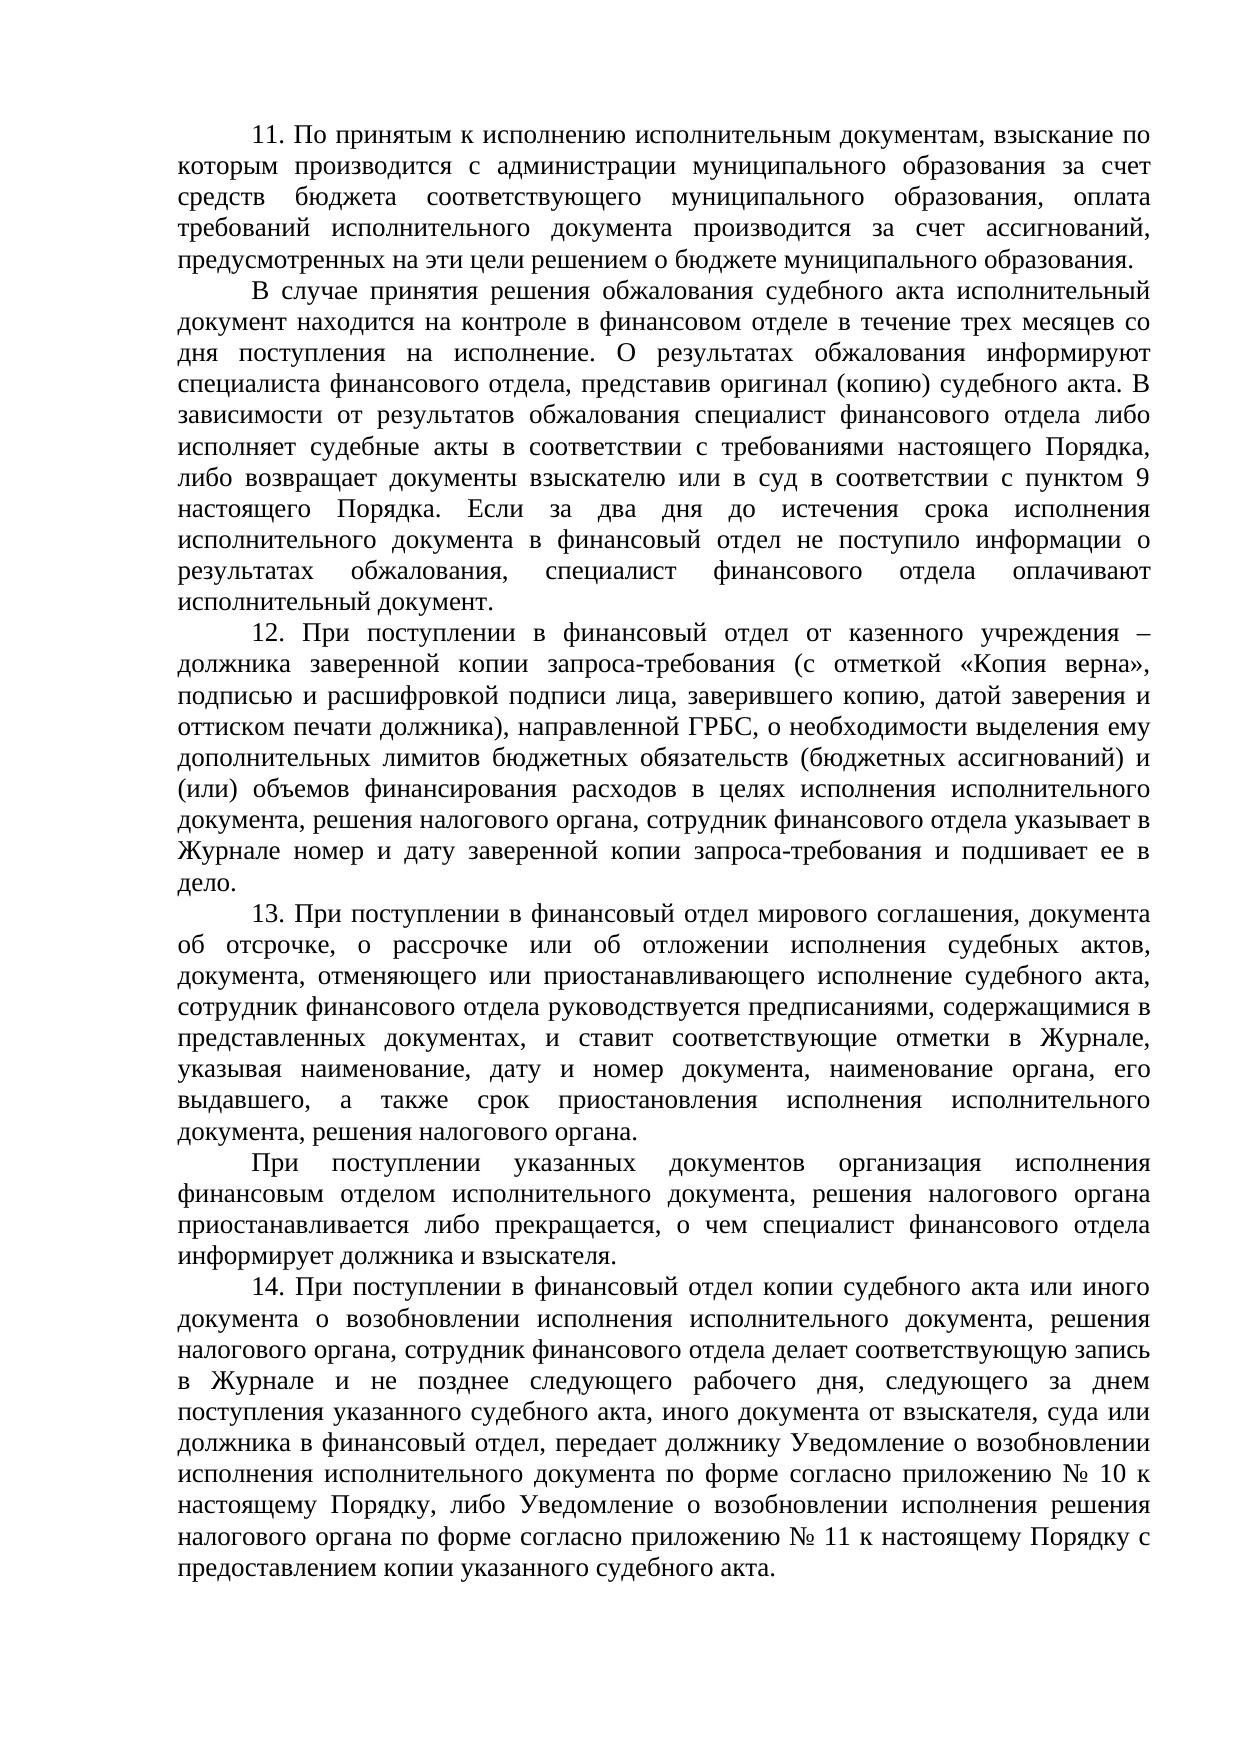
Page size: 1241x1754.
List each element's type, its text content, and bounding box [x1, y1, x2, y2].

text В случае принятия решения обжалования судебного акта исполнительный документ находится на контроле в финансовом отделе в течение трех месяцев со дня поступления на исполнение. О результатах обжалования информируют специалиста финансового отдела, представив оригинал (копию) судебного акта. В зависимости от результатов обжалования специалист финансового отдела либо исполняет судебные акты в соответствии с требованиями настоящего Порядка, либо возвращает документы взыскателю или в суд в соответствии с пунктом 9 настоящего Порядка. Если за два дня до истечения срока исполнения исполнительного документа в финансовый отдел не поступило информации о результатах обжалования, специалист финансового отдела оплачивают исполнительный документ. [177, 274, 1152, 616]
text 14. При поступлении в финансовый отдел копии судебного акта или иного документа о возобновлении исполнения исполнительного документа, решения налогового органа, сотрудник финансового отдела делает соответствующую запись в Журнале и не позднее следующего рабочего дня, следующего за днем поступления указанного судебного акта, иного документа от взыскателя, суда или должника в финансовый отдел, передает должнику Уведомление о возобновлении исполнения исполнительного документа по форме согласно приложению № 10 к настоящему Порядку, либо Уведомление о возобновлении исполнения решения налогового органа по форме согласно приложению № 11 к настоящему Порядку с предоставлением копии указанного судебного акта. [177, 1271, 1152, 1582]
text 13. При поступлении в финансовый отдел мирового соглашения, документа об отсрочке, о рассрочке или об отложении исполнения судебных актов, документа, отменяющего или приостанавливающего исполнение судебного акта, сотрудник финансового отдела руководствуется предписаниями, содержащимися в представленных документах, и ставит соответствующие отметки в Журнале, указывая наименование, дату и номер документа, наименование органа, его выдавшего, а также срок приостановления исполнения исполнительного документа, решения налогового органа. [177, 897, 1152, 1146]
text 12. При поступлении в финансовый отдел от казенного учреждения – должника заверенной копии запроса-требования (с отметкой «Копия верна», подписью и расшифровкой подписи лица, заверившего копию, датой заверения и оттиском печати должника), направленной ГРБС, о необходимости выделения ему дополнительных лимитов бюджетных обязательств (бюджетных ассигнований) и (или) объемов финансирования расходов в целях исполнения исполнительного документа, решения налогового органа, сотрудник финансового отдела указывает в Журнале номер и дату заверенной копии запроса-требования и подшивает ее в дело. [177, 616, 1152, 897]
text 11. По принятым к исполнению исполнительным документам, взыскание по которым производится с администрации муниципального образования за счет средств бюджета соответствующего муниципального образования, оплата требований исполнительного документа производится за счет ассигнований, предусмотренных на эти цели решением о бюджете муниципального образования. [177, 118, 1152, 274]
text При поступлении указанных документов организация исполнения финансовым отделом исполнительного документа, решения налогового органа приостанавливается либо прекращается, о чем специалист финансового отдела информирует должника и взыскателя. [177, 1146, 1152, 1271]
